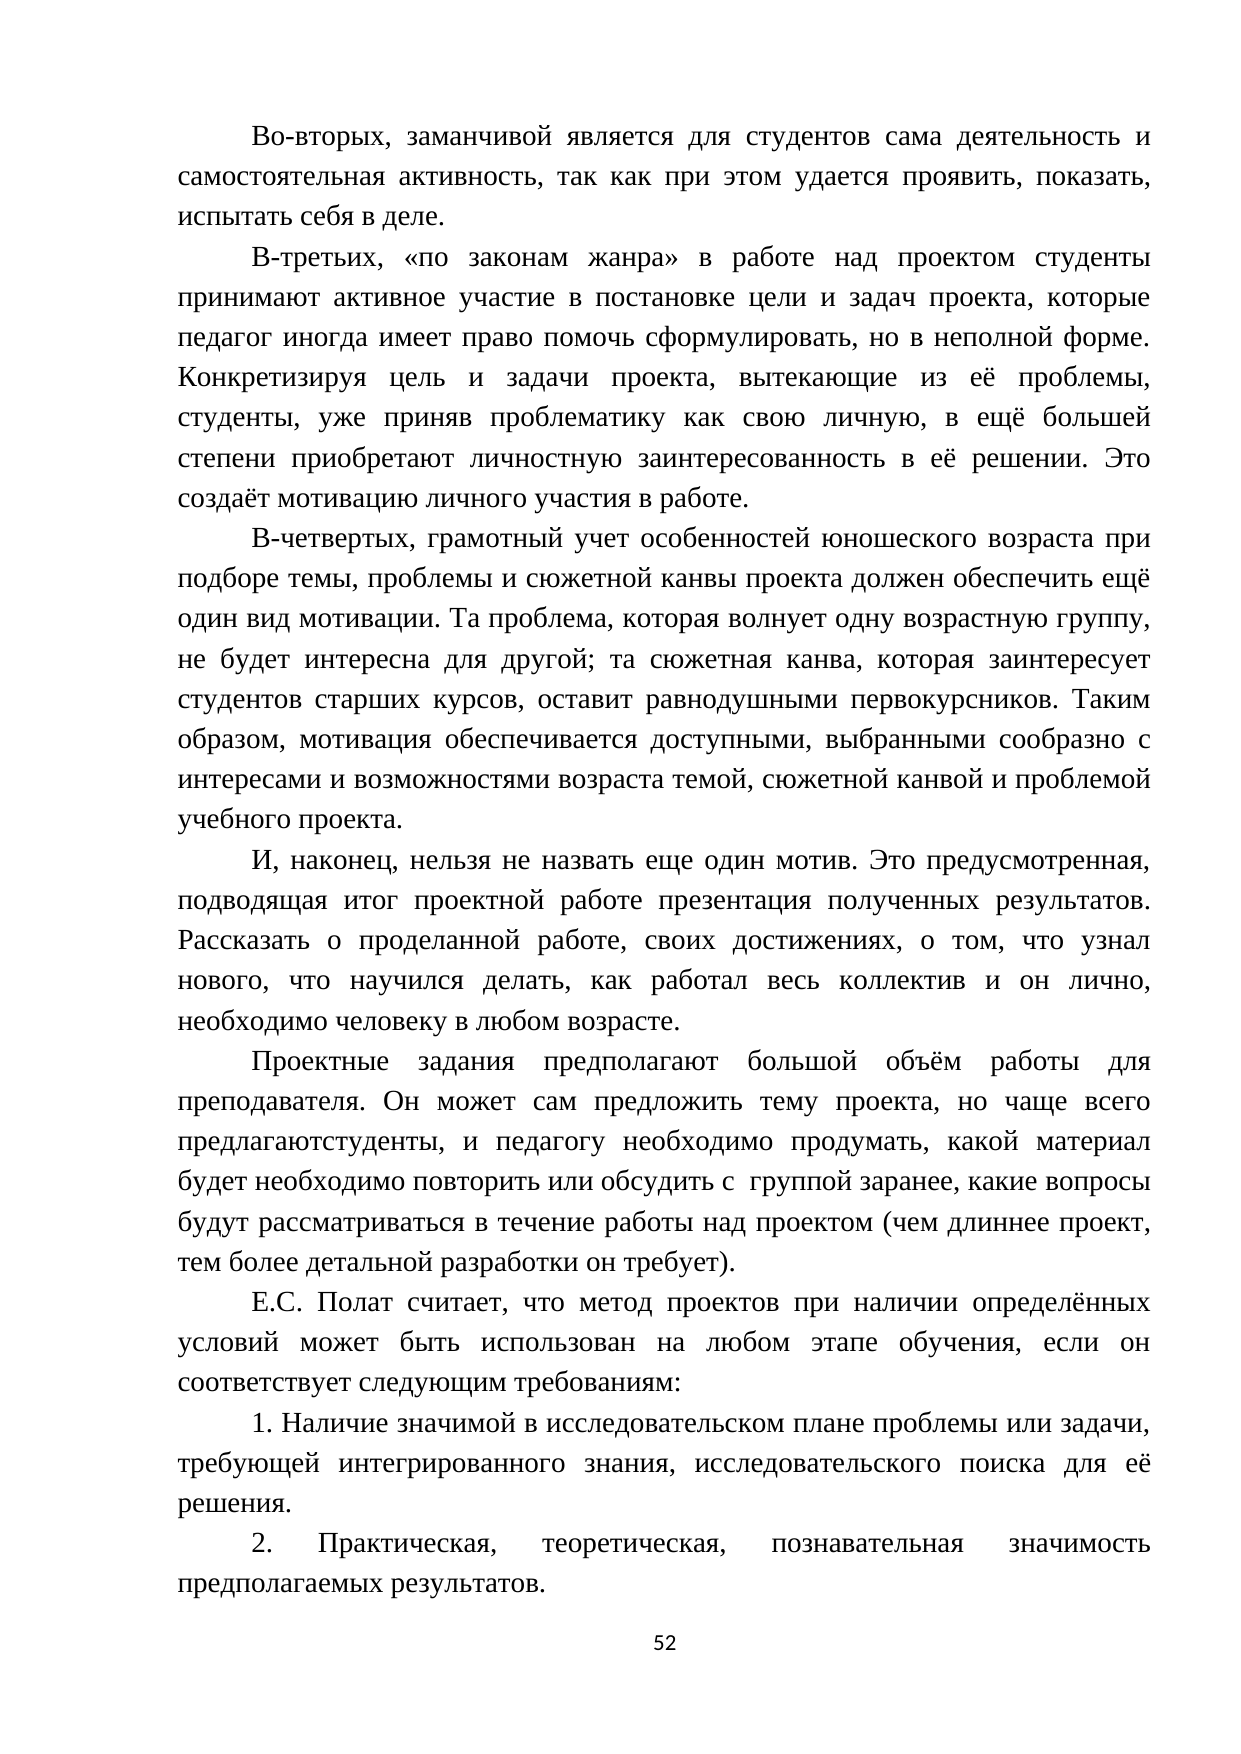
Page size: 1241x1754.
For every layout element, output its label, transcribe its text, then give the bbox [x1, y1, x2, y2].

text 1. Наличие значимой в исследовательском плане проблемы или задачи, требующей интегрированного знания, исследовательского поиска для её решения. [177, 1405, 1152, 1519]
text Во-вторых, заманчивой является для студентов сама деятельность и самостоятельная активность, так как при этом удается проявить, показать, испытать себя в деле. [177, 118, 1152, 232]
text В-четвертых, грамотный учет особенностей юношеского возраста при подборе темы, проблемы и сюжетной канвы проекта должен обеспечить ещё один вид мотивации. Та проблема, которая волнует одну возрастную группу, не будет интересна для другой; та сюжетная канва, которая заинтересует студентов старших курсов, оставит равнодушными первокурсников. Таким образом, мотивация обеспечивается доступными, выбранными сообразно с интересами и возможностями возраста темой, сюжетной канвой и проблемой учебного проекта. [177, 520, 1152, 835]
text В-третьих, «по законам жанра» в работе над проектом студенты принимают активное участие в постановке цели и задач проекта, которые педагог иногда имеет право помочь сформулировать, но в неполной форме. Конкретизируя цель и задачи проекта, вытекающие из её проблемы, студенты, уже приняв проблематику как свою личную, в ещё большей степени приобретают личностную заинтересованность в её решении. Это создаёт мотивацию личного участия в работе. [177, 239, 1152, 513]
text Проектные задания предполагают большой объём работы для преподавателя. Он может сам предложить тему проекта, но чаще всего предлагаютстуденты, и педагогу необходимо продумать, какой материал будет необходимо повторить или обсудить с группой заранее, какие вопросы будут рассматриваться в течение работы над проектом (чем длиннее проект, тем более детальной разработки он требует). [177, 1043, 1152, 1277]
text Е.С. Полат считает, что метод проектов при наличии определённых условий может быть использован на любом этапе обучения, если он соответствует следующим требованиям: [177, 1284, 1152, 1398]
text 2. Практическая, теоретическая, познавательная значимость предполагаемых результатов. [177, 1525, 1152, 1599]
text И, наконец, нельзя не назвать еще один мотив. Это предусмотренная, подводящая итог проектной работе презентация полученных результатов. Рассказать о проделанной работе, своих достижениях, о том, что узнал нового, что научился делать, как работал весь коллектив и он лично, необходимо человеку в любом возрасте. [177, 842, 1152, 1036]
